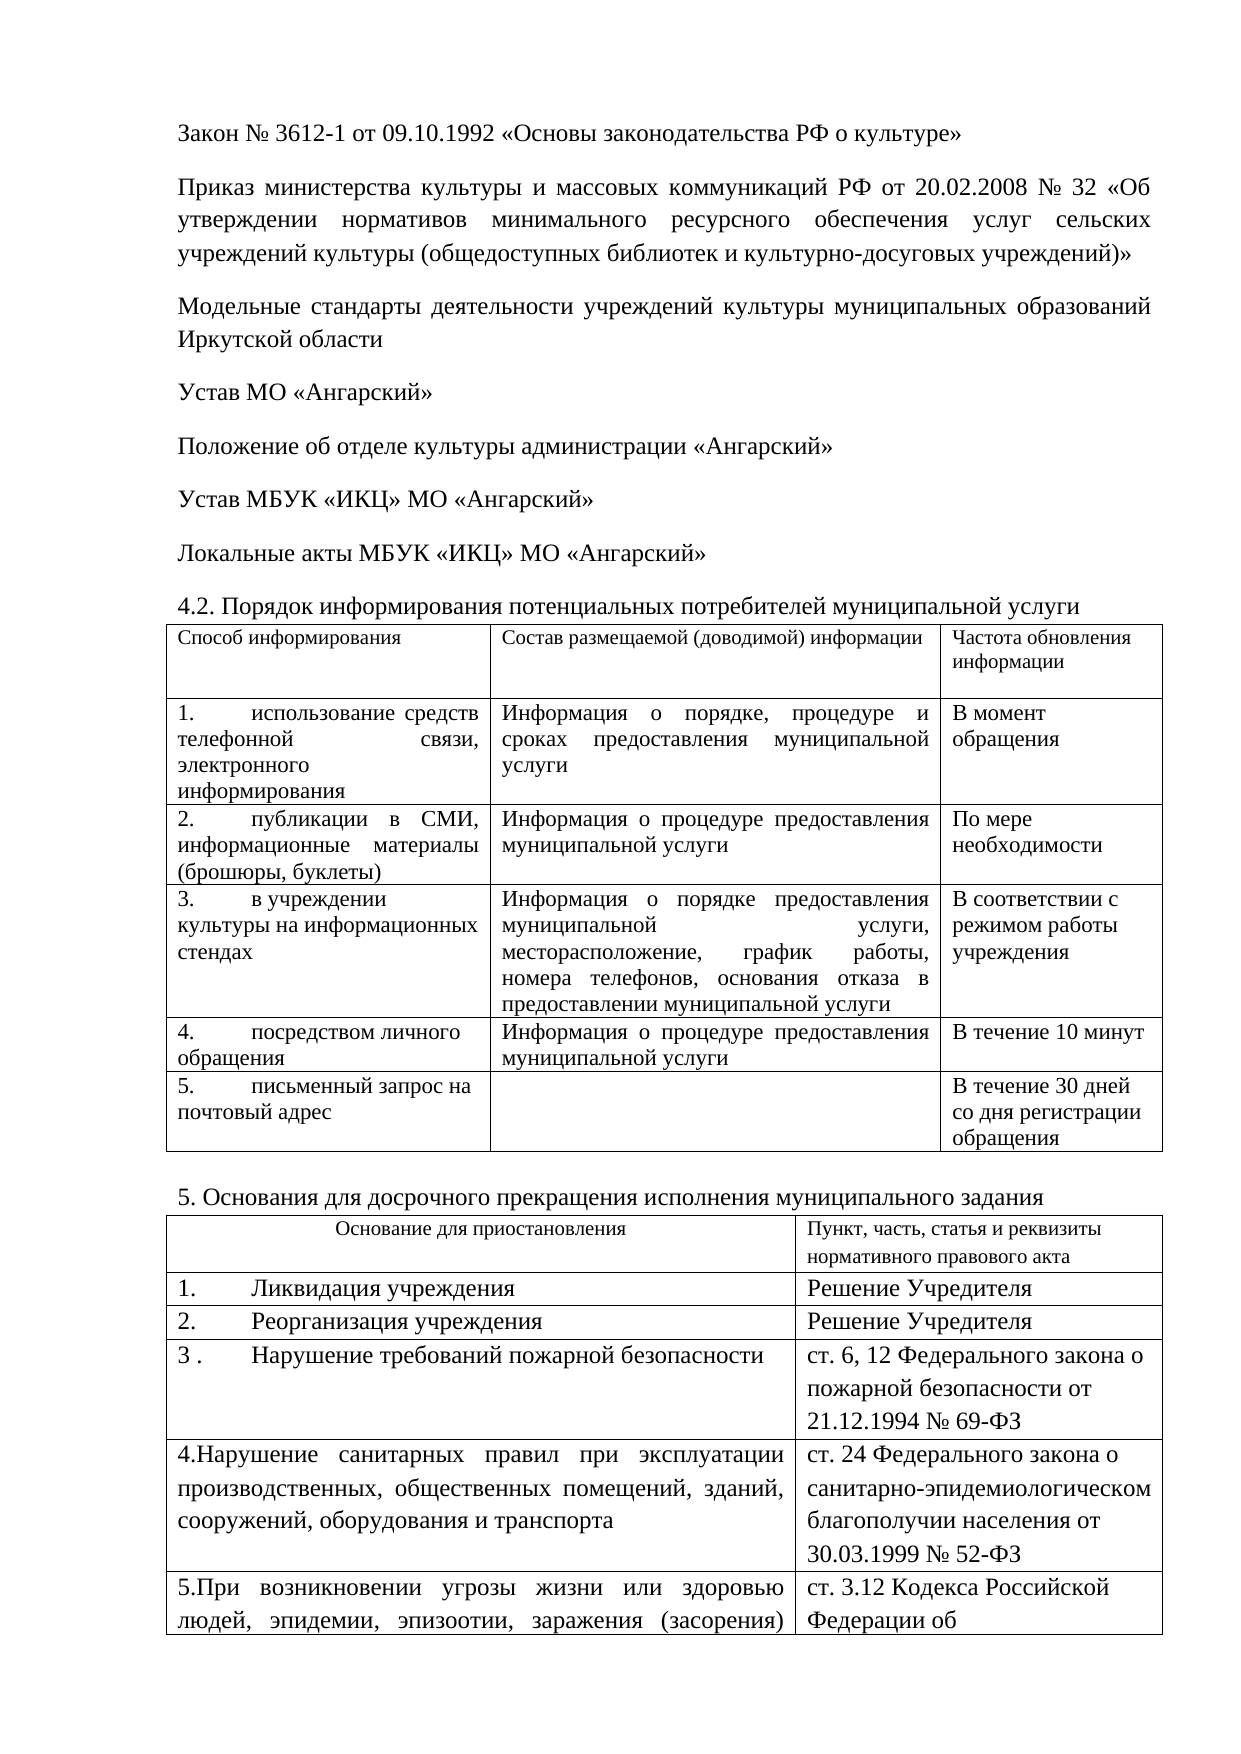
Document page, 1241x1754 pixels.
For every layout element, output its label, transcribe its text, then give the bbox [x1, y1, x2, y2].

table_cell Информация о порядке, процедуре и сроках предоставления муниципальной услуги [491, 699, 940, 804]
table_cell Ликвидация учреждения [167, 1273, 795, 1305]
table_cell Модельные стандарты деятельности учреждений культуры муниципальных образований Иркутской области [166, 291, 1163, 377]
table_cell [796, 1572, 1162, 1634]
table_cell письменный запрос на почтовый адрес [167, 1072, 490, 1151]
table_cell Устав МБУК «ИКЦ» МО «Ангарский» [166, 484, 1163, 538]
text 5. Основания для досрочного прекращения исполнения муниципального задания [177, 1182, 1152, 1211]
table_cell Решение Учредителя [796, 1306, 1162, 1339]
table_cell Информация о процедуре предоставления муниципальной услуги [491, 805, 940, 884]
table_header Способ информирования [167, 625, 490, 697]
table_cell Положение об отделе культуры администрации «Ангарский» [166, 431, 1163, 484]
table_cell ст. 6, 12 Федерального закона о пожарной безопасности от 21.12.1994 № 69-ФЗ [796, 1340, 1162, 1438]
table_cell 4.Нарушение санитарных правил при эксплуатации производственных, общественных помещений, зданий, сооружений, оборудования и транспорта [167, 1440, 795, 1571]
table_cell Закон № 3612-1 от 09.10.1992 «Основы законодательства РФ о культуре» [166, 118, 1163, 172]
table_cell Информация о процедуре предоставления муниципальной услуги [491, 1018, 940, 1071]
table_cell использование средств телефонной связи, электронного информирования [167, 699, 490, 804]
table_cell Информация о порядке предоставления муниципальной услуги, месторасположение, график работы, номера телефонов, основания отказа в предоставлении муниципальной услуги [491, 885, 940, 1017]
table_cell По мере необходимости [941, 805, 1162, 884]
table_header Основание для приостановления [167, 1216, 795, 1272]
table_header Частота обновления информации [941, 625, 1162, 697]
table_cell в учреждении культуры на информационных стендах [167, 885, 490, 1017]
table_cell посредством личного обращения [167, 1018, 490, 1071]
table_cell ст. 24 Федерального закона о санитарно-эпидемиологическом благополучии населения от 30.03.1999 № 52-ФЗ [796, 1440, 1162, 1571]
text 4.2. Порядок информирования потенциальных потребителей муниципальной услуги [177, 591, 1152, 620]
table_cell 3 . Нарушение требований пожарной безопасности [167, 1340, 795, 1438]
table_cell В соответствии с режимом работы учреждения [941, 885, 1162, 1017]
table_cell В течение 10 минут [941, 1018, 1162, 1071]
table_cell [167, 1572, 795, 1634]
table_cell В момент обращения [941, 699, 1162, 804]
table_header Пункт, часть, статья и реквизиты нормативного правового акта [796, 1216, 1162, 1272]
table_cell Приказ министерства культуры и массовых коммуникаций РФ от 20.02.2008 № 32 «Об утверждении нормативов минимального ресурсного обеспечения услуг сельских учреждений культуры (общедоступных библиотек и культурно-досуговых учреждений)» [166, 172, 1163, 291]
table_cell Реорганизация учреждения [167, 1306, 795, 1339]
table_cell Локальные акты МБУК «ИКЦ» МО «Ангарский» [166, 538, 1163, 591]
table_cell Решение Учредителя [796, 1273, 1162, 1305]
table_header Состав размещаемой (доводимой) информации [491, 625, 940, 697]
table_cell [491, 1072, 940, 1151]
table_cell публикации в СМИ, информационные материалы (брошюры, буклеты) [167, 805, 490, 884]
table_cell Устав МО «Ангарский» [166, 378, 1163, 431]
table_cell В течение 30 дней со дня регистрации обращения [941, 1072, 1162, 1151]
